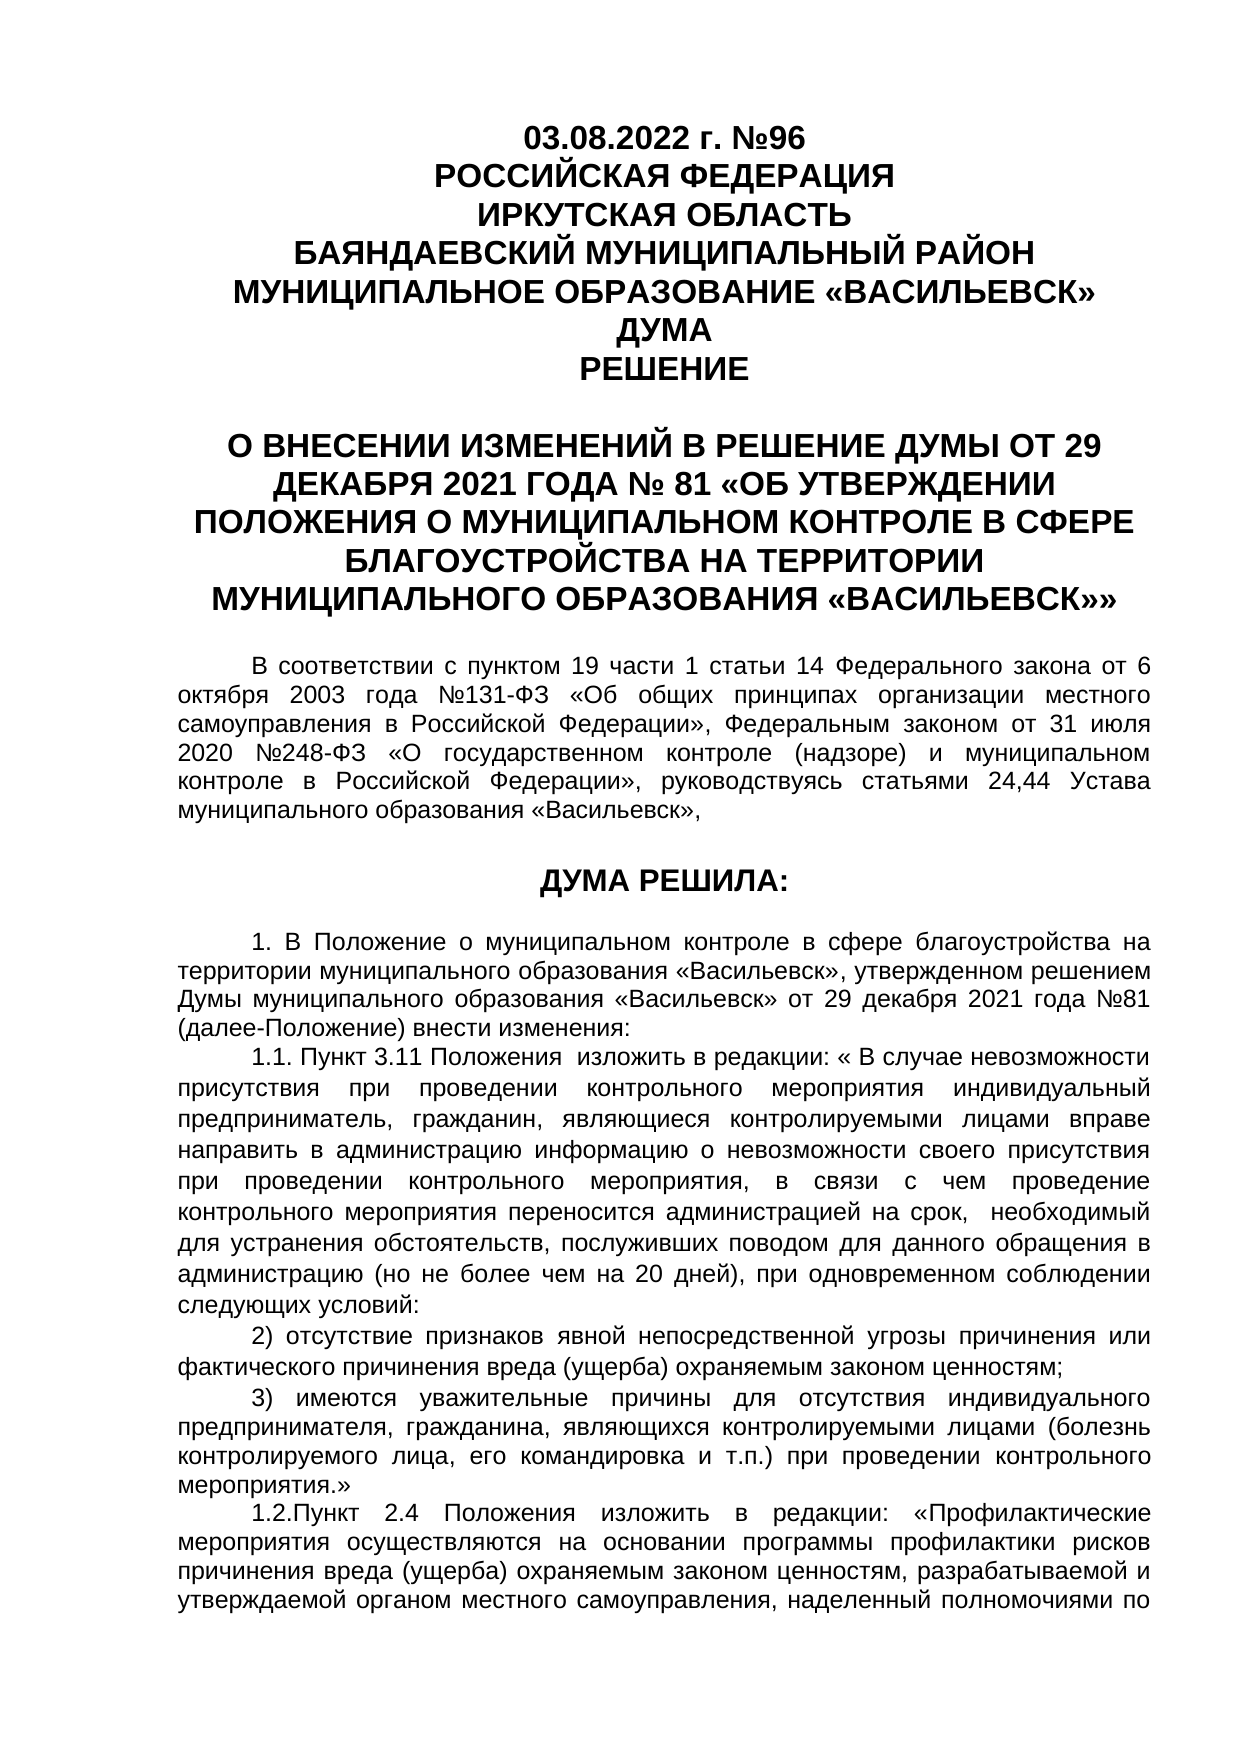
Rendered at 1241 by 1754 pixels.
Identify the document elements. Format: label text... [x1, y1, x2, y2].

text ИРКУТСКАЯ ОБЛАСТЬ [177, 195, 1152, 233]
text 03.08.2022 г. №96 [177, 118, 1152, 157]
text РЕШЕНИЕ [177, 349, 1081, 387]
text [177, 1498, 1152, 1613]
text 1.1. Пункт 3.11 Положения изложить в редакции: « В случае невозможности присутствия при проведении контрольного мероприятия индивидуальный предприниматель, гражданин, являющиеся контролируемыми лицами вправе направить в администрацию информацию о невозможности своего присутствия при проведении контрольного мероприятия, в связи с чем проведение контрольного мероприятия переносится администрацией на срок, необходимый для устранения обстоятельств, послуживших поводом для данного обращения в администрацию (но не более чем на 20 дней), при одновременном соблюдении следующих условий: [177, 1042, 1152, 1319]
text 2) отсутствие признаков явной непосредственной угрозы причинения или фактического причинения вреда (ущерба) охраняемым законом ценностям; [177, 1321, 1152, 1381]
text ДУМА [177, 310, 1152, 349]
text В соответствии с пунктом 19 части 1 статьи 14 Федерального закона от 6 октября 2003 года №131-ФЗ «Об общих принципах организации местного самоуправления в Российской Федерации», Федеральным законом от 31 июля 2020 №248-ФЗ «О государственном контроле (надзоре) и муниципальном контроле в Российской Федерации», руководствуясь статьями 24,44 Устава муниципального образования «Васильевск», [177, 709, 1152, 824]
text РОССИЙСКАЯ ФЕДЕРАЦИЯ [177, 157, 1152, 195]
text 3) имеются уважительные причины для отсутствия индивидуального предпринимателя, гражданина, являющихся контролируемыми лицами (болезнь контролируемого лица, его командировка и т.п.) при проведении контрольного мероприятия.» [177, 1383, 1152, 1498]
text О ВНЕСЕНИИ ИЗМЕНЕНИЙ В РЕШЕНИЕ ДУМЫ ОТ 29 ДЕКАБРЯ 2021 ГОДА № 81 «ОБ УТВЕРЖДЕНИИ ПОЛОЖЕНИЯ О МУНИЦИПАЛЬНОМ КОНТРОЛЕ В СФЕРЕ БЛАГОУСТРОЙСТВА НА ТЕРРИТОРИИ МУНИЦИПАЛЬНОГО ОБРАЗОВАНИЯ «ВАСИЛЬЕВСК»» [177, 426, 1152, 618]
text МУНИЦИПАЛЬНОЕ ОБРАЗОВАНИЕ «ВАСИЛЬЕВСК» [177, 272, 1152, 310]
text ДУМА РЕШИЛА: [177, 862, 1152, 898]
text 1. В Положение о муниципальном контроле в сфере благоустройства на территории муниципального образования «Васильевск», утвержденном решением Думы муниципального образования «Васильевск» от 29 декабря 2021 года №81 (далее-Положение) внести изменения: [177, 927, 1152, 1042]
text БАЯНДАЕВСКИЙ МУНИЦИПАЛЬНЫЙ РАЙОН [177, 233, 1152, 272]
